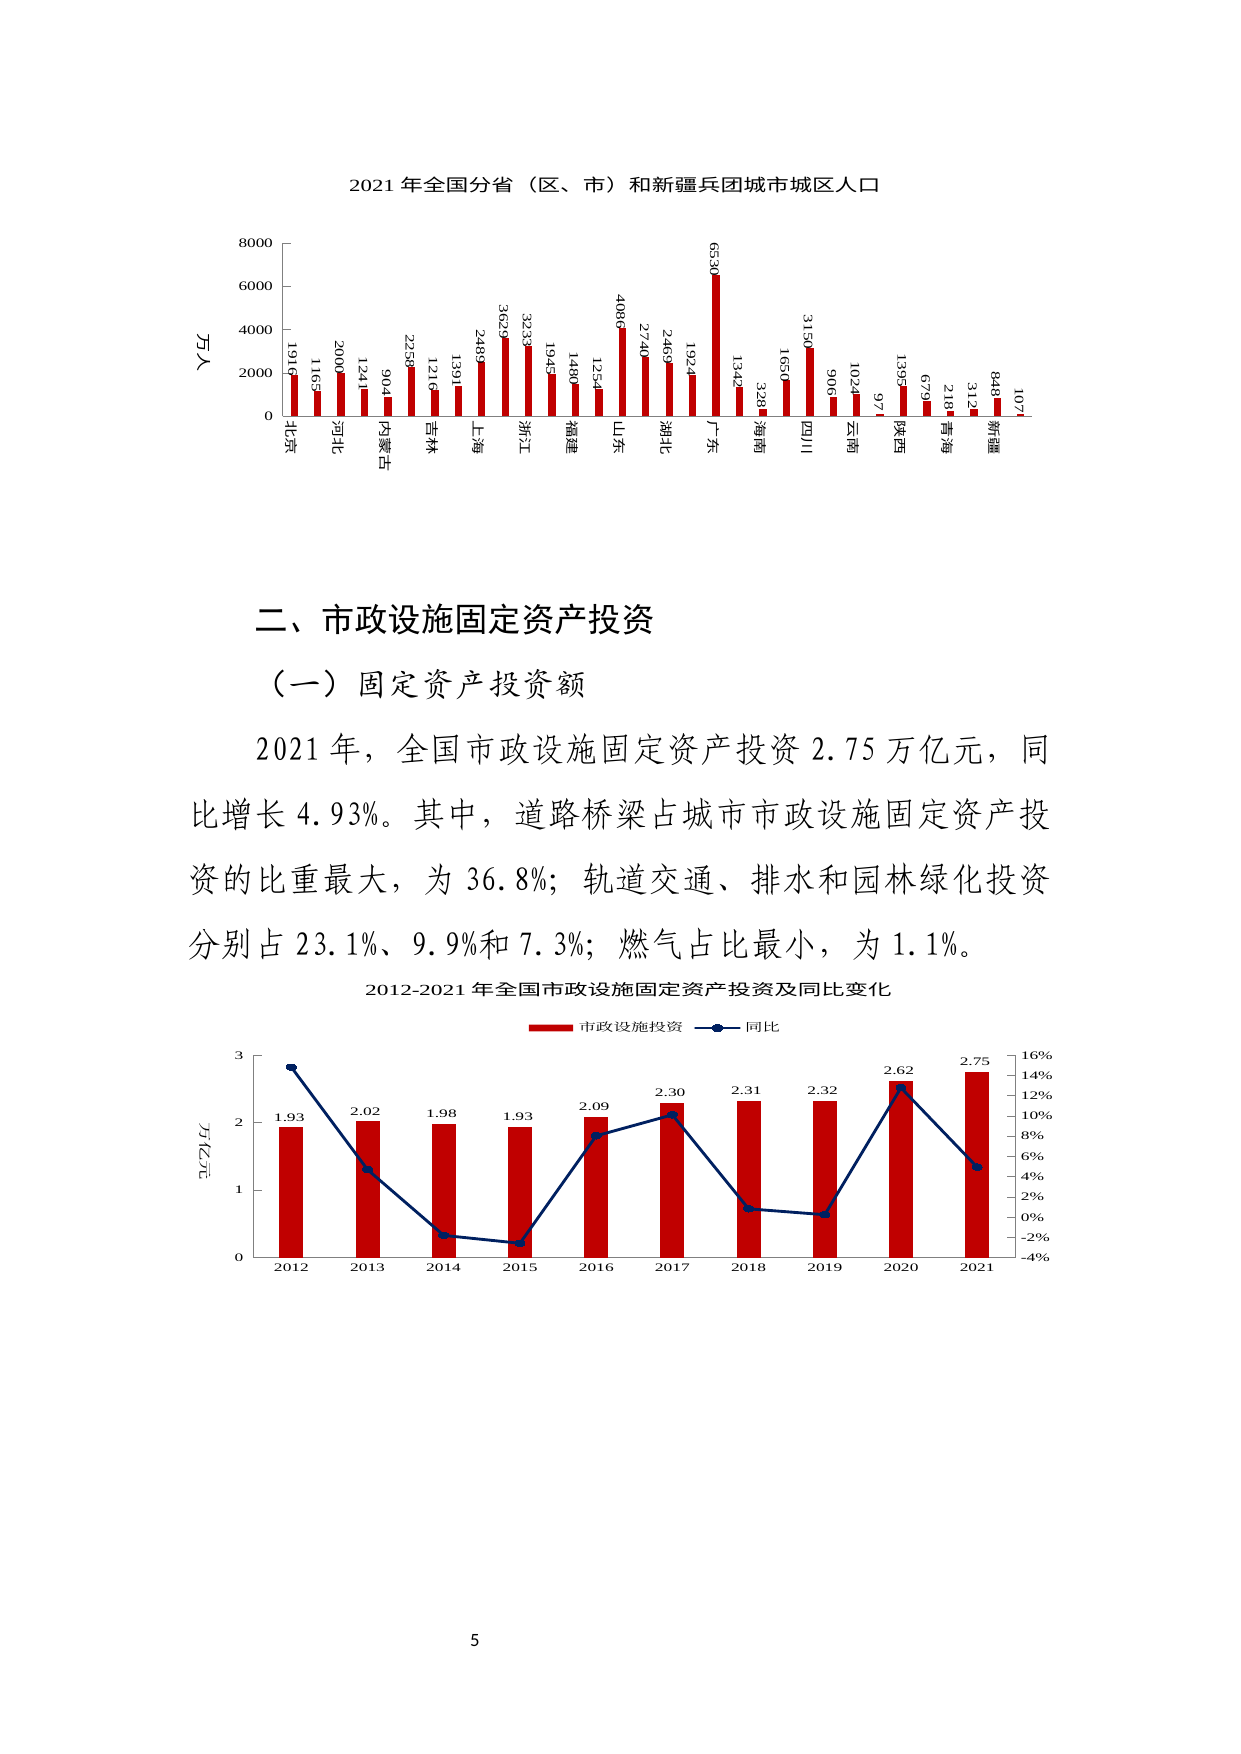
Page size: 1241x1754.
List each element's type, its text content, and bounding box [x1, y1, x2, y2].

list 二、市政设施固定资产投资 [187, 584, 1053, 649]
list （一）固定资产投资额 [187, 649, 1053, 714]
list 2021年，全国市政设施固定资产投资2.75万亿元，同比增长4.93%。其中，道路桥梁占城市市政设施固定资产投资的比重最大，为36.8%；轨道交通、排水和园林绿化投资分别占23.1%、9.9%和7.3%；燃气占比最小，为1.1%。 [187, 714, 1053, 974]
